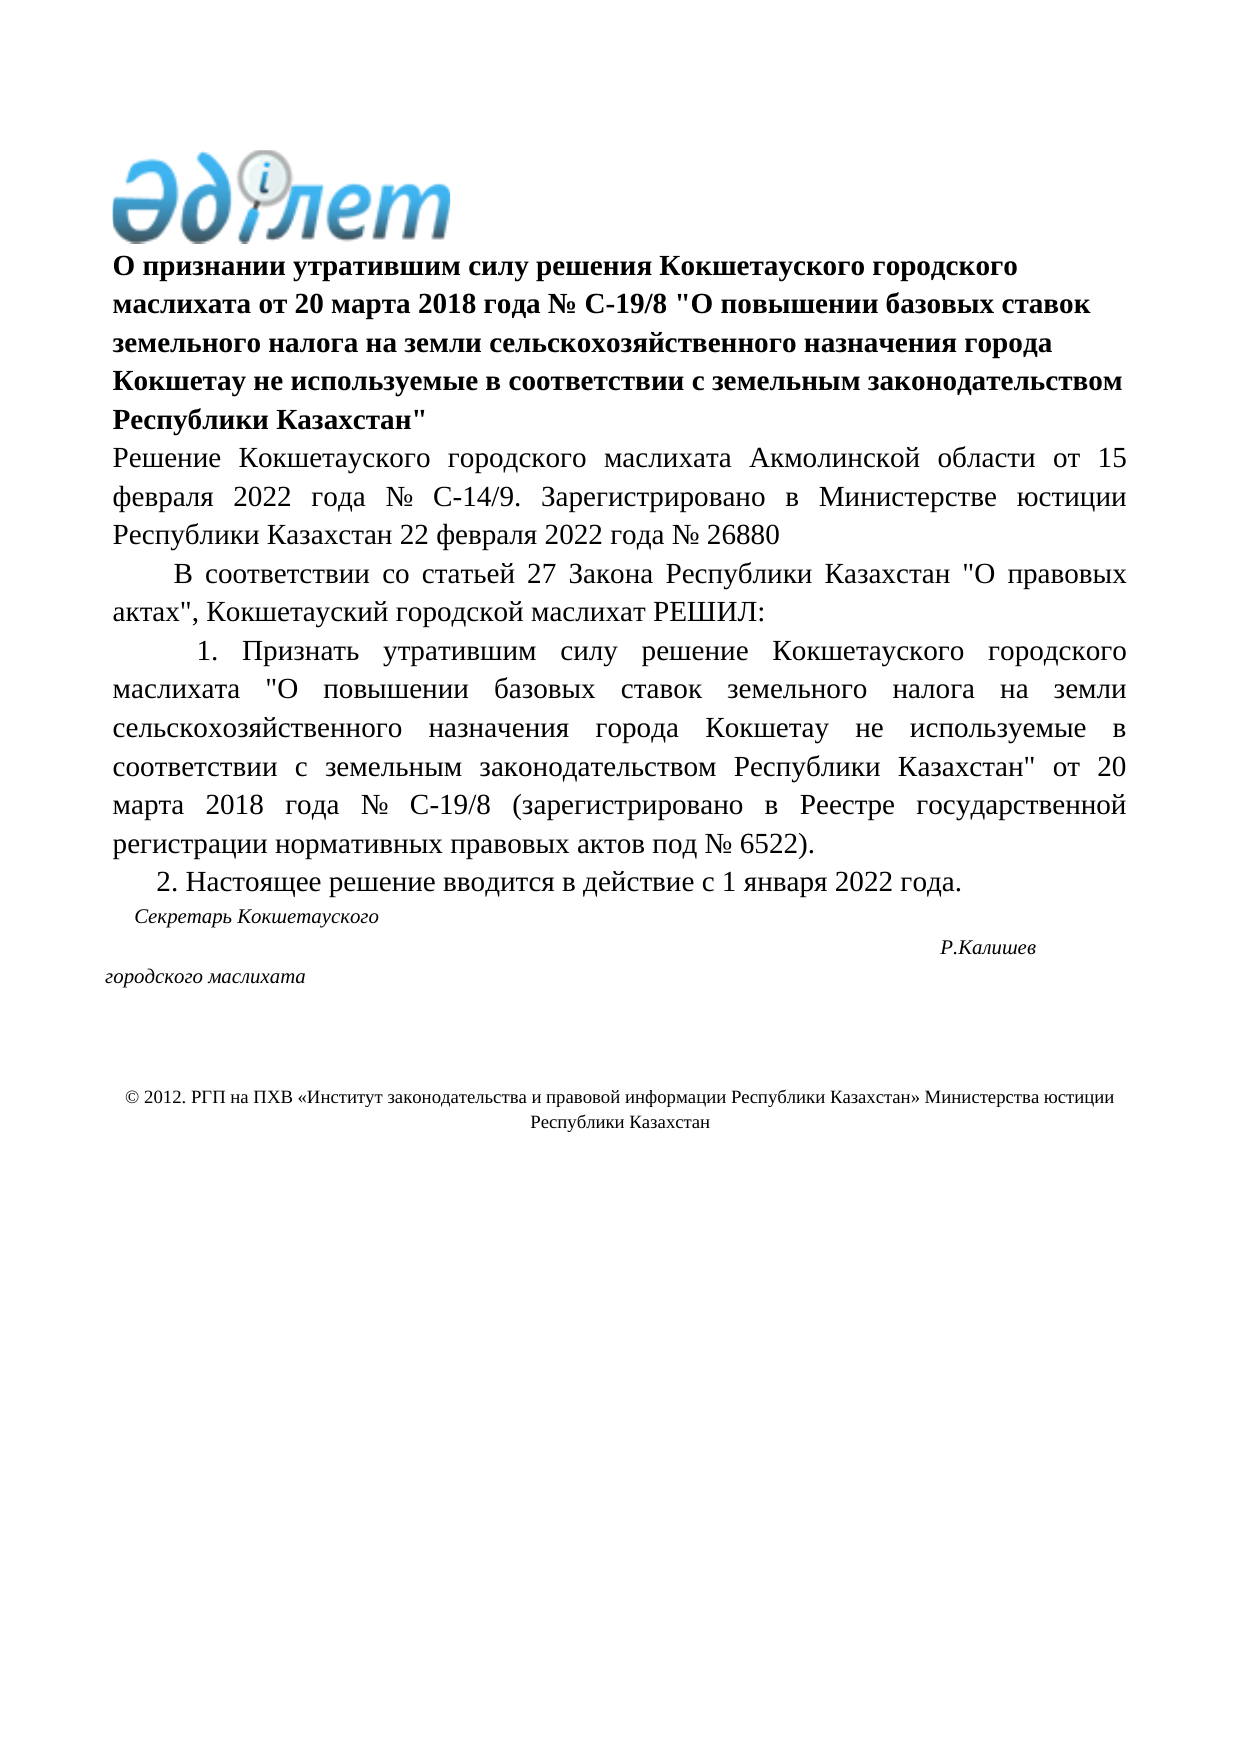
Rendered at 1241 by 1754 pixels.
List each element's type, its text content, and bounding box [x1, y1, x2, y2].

text В соответствии со статьей 27 Закона Республики Казахстан "О правовых актах", Кокшетауский городской маслихат РЕШИЛ: [112, 556, 1128, 628]
text 2. Настоящее решение вводится в действие с 1 января 2022 года. [112, 864, 1128, 898]
table_header Р.Калишев [939, 903, 1240, 996]
picture [112, 150, 451, 244]
text О признании утратившим силу решения Кокшетауского городского маслихата от 20 марта 2018 года № С-19/8 "О повышении базовых ставок земельного налога на земли сельскохозяйственного назначения города Кокшетау не используемые в соответствии с земельным законодательством Республики Казахстан" [112, 248, 1128, 435]
text © 2012. РГП на ПХВ «Институт законодательства и правовой информации Республики Казахстан» Министерства юстиции Республики Казахстан [112, 1086, 1128, 1133]
text Решение Кокшетауского городского маслихата Акмолинской области от 15 февраля 2022 года № С-14/9. Зарегистрировано в Министерстве юстиции Республики Казахстан 22 февраля 2022 года № 26880 [112, 440, 1128, 551]
text 1. Признать утратившим силу решение Кокшетауского городского маслихата "О повышении базовых ставок земельного налога на земли сельскохозяйственного назначения города Кокшетау не используемые в соответствии с земельным законодательством Республики Казахстан" от 20 марта 2018 года № С-19/8 (зарегистрировано в Реестре государственной регистрации нормативных правовых актов под № 6522). [112, 633, 1128, 859]
table_header Секретарь Кокшетауского городского маслихата [101, 903, 939, 996]
